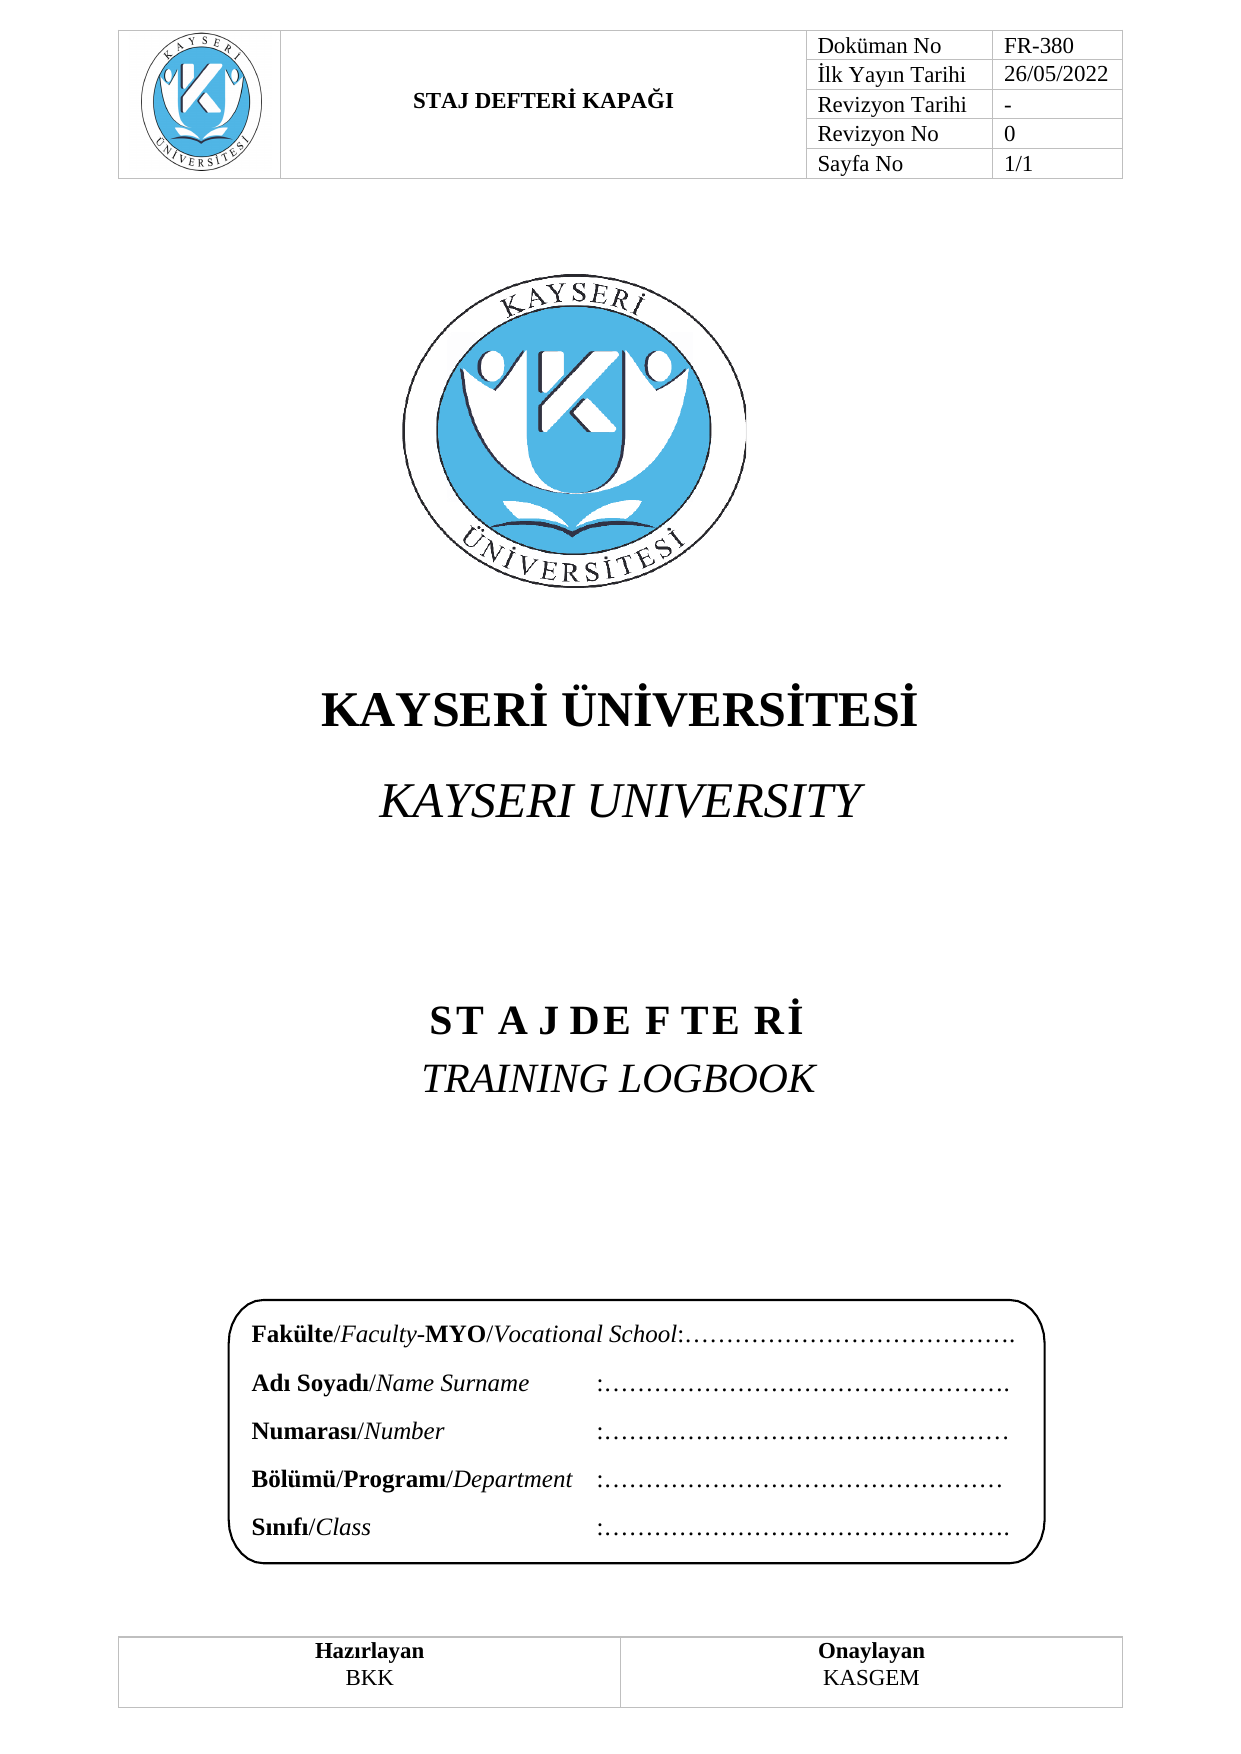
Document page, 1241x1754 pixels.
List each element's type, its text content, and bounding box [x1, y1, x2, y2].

picture [402, 274, 747, 588]
text KAYSERI UNIVERSITY [239, 770, 1001, 828]
text TRAINING LOGBOOK [239, 1053, 1001, 1101]
picture [129, 32, 272, 172]
text ST A J DE F TE Rİ [118, 996, 1114, 1044]
text KAYSERİ ÜNİVERSİTESİ [239, 680, 1001, 737]
